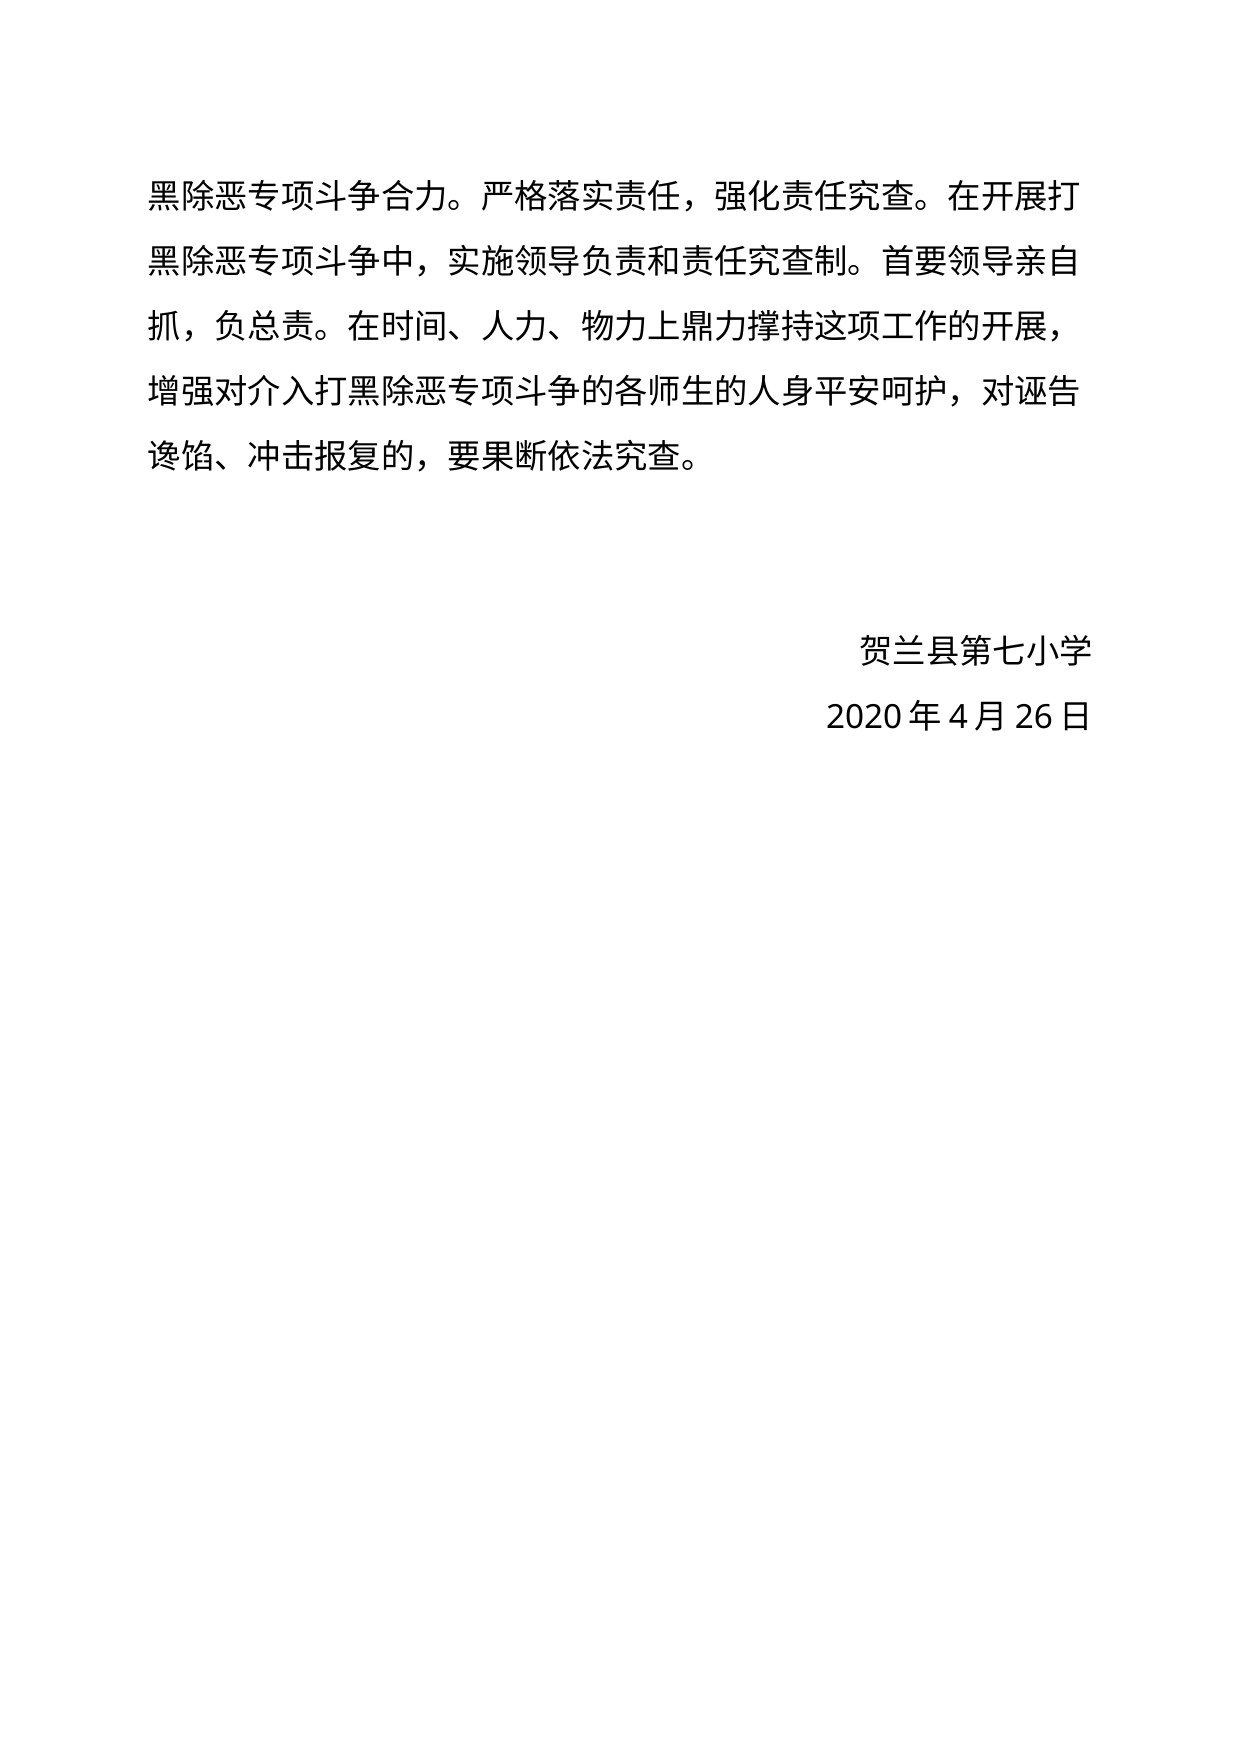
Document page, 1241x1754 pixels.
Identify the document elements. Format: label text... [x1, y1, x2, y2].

text 贺兰县第七小学 [148, 617, 1092, 682]
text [148, 162, 1092, 487]
text 2020年4月26日 [148, 682, 1092, 747]
